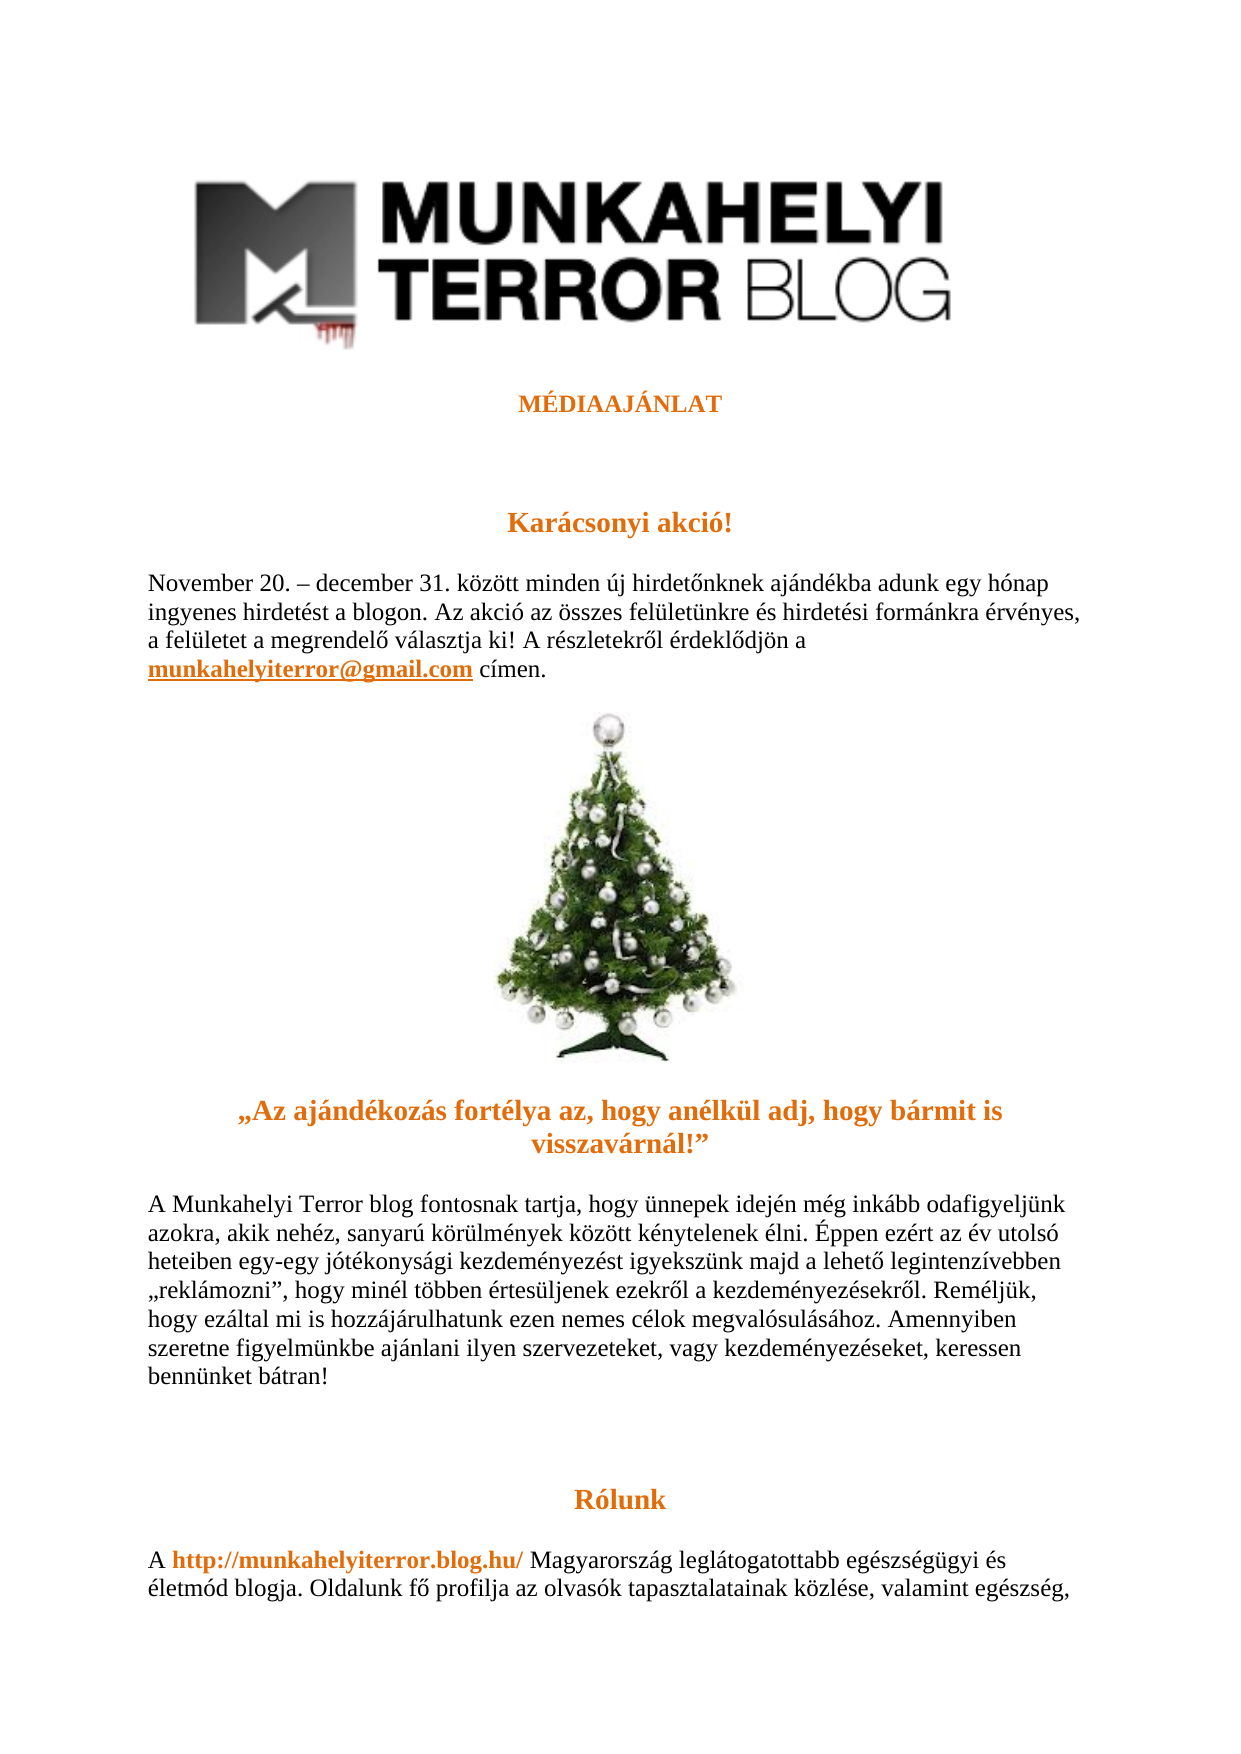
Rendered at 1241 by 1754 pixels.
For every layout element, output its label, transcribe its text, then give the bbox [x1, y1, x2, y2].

text A Munkahelyi Terror blog fontosnak tartja, hogy ünnepek idején még inkább odafigyeljünk azokra, akik nehéz, sanyarú körülmények között kénytelenek élni. Éppen ezért az év utolsó heteiben egy-egy jótékonysági kezdeményezést igyekszünk majd a lehető legintenzívebben „reklámozni”, hogy minél többen értesüljenek ezekről a kezdeményezésekről. Reméljük, hogy ezáltal mi is hozzájárulhatunk ezen nemes célok megvalósulásához. Amennyiben szeretne figyelmünkbe ajánlani ilyen szervezeteket, vagy kezdeményezéseket, keressen bennünket bátran! [148, 1189, 1093, 1390]
text Karácsonyi akció! [148, 505, 1093, 539]
text Rólunk [148, 1482, 1093, 1516]
text MÉDIAAJÁNLAT [148, 389, 1093, 418]
picture [444, 712, 796, 1064]
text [148, 1545, 1093, 1602]
text „Az ajándékozás fortélya az, hogy anélkül adj, hogy bármit is visszavárnál!” [148, 1093, 1093, 1160]
text November 20. – december 31. között minden új hirdetőnknek ajándékba adunk egy hónap ingyenes hirdetést a blogon. Az akció az összes felületünkre és hirdetési formánkra érvényes, a felületet a megrendelő választja ki! A részletekről érdeklődjön a munkahelyiterror@gmail.com címen. [148, 568, 1093, 683]
picture [167, 147, 1074, 356]
